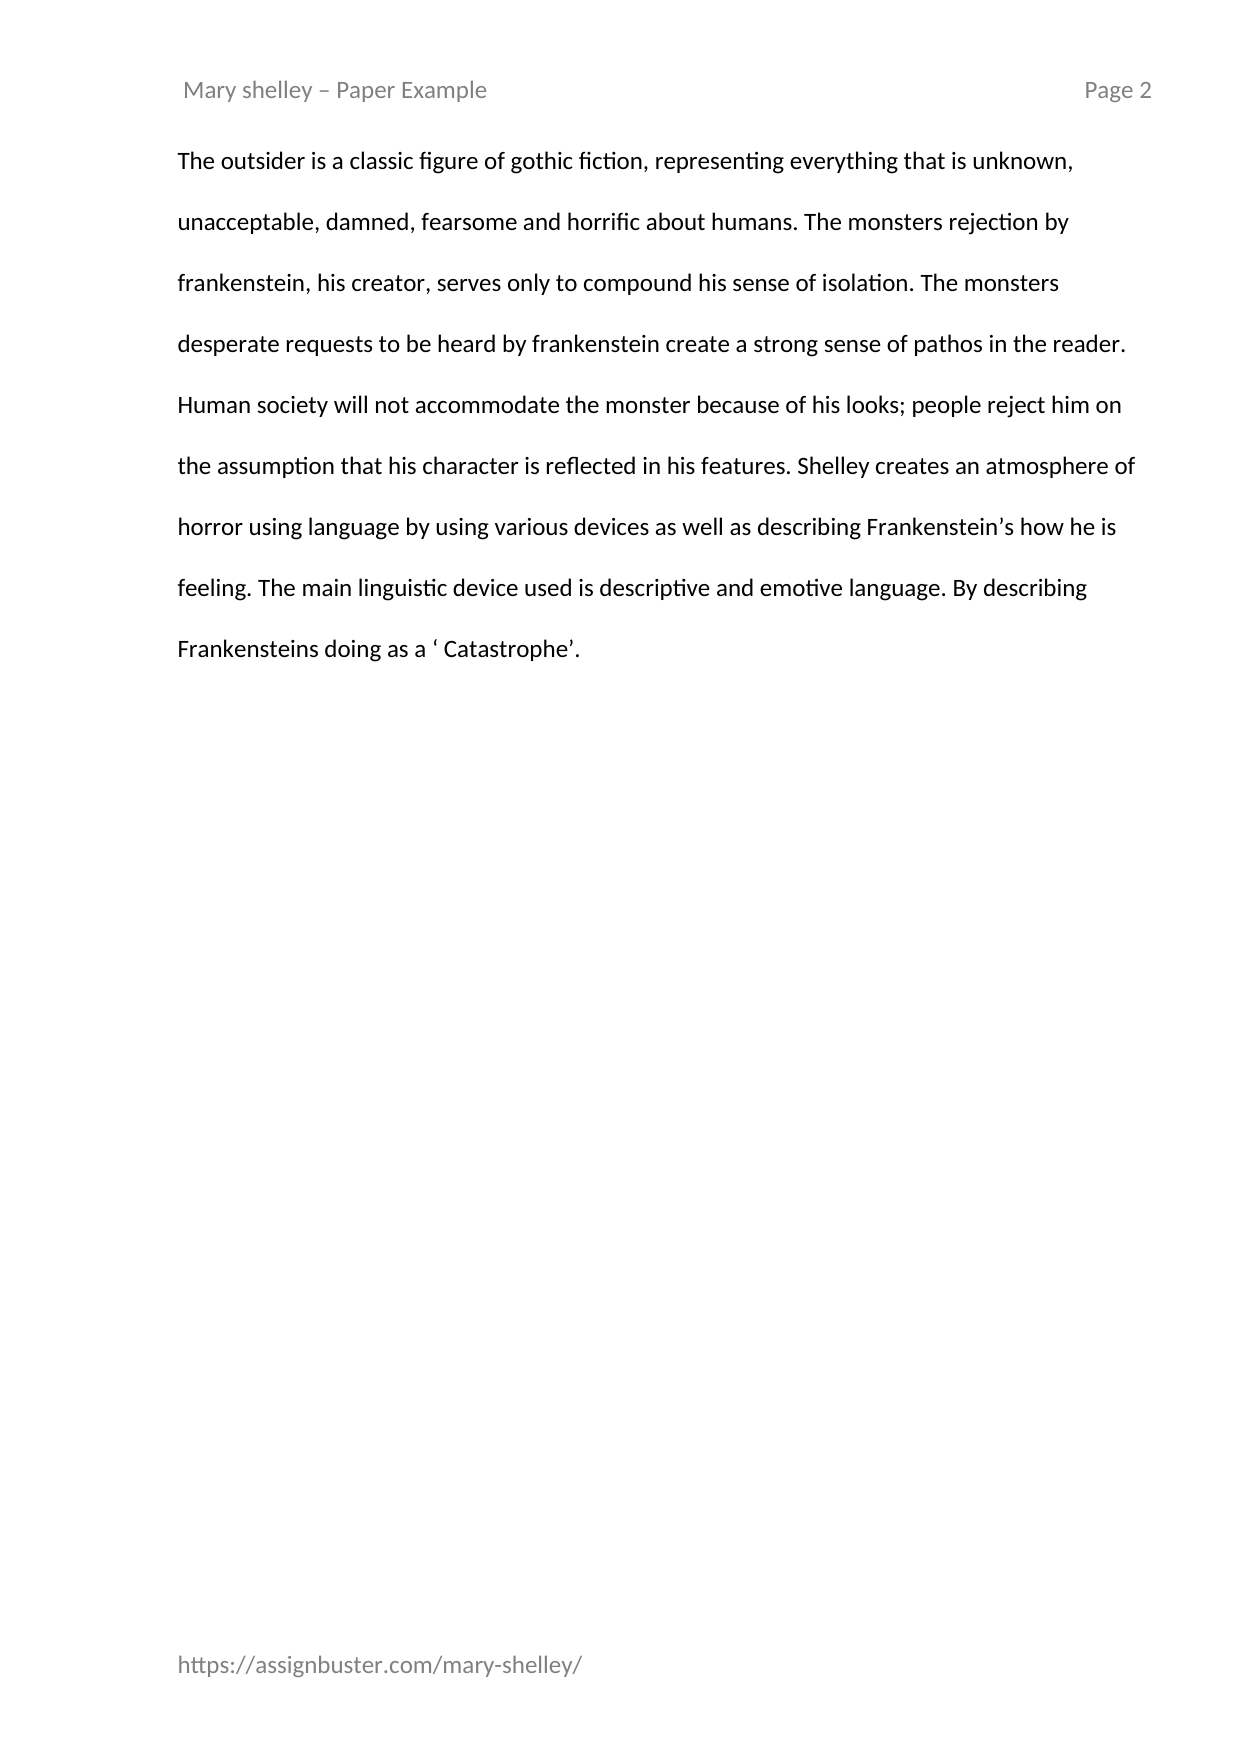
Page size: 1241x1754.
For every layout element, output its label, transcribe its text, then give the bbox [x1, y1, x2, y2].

text The outsider is a classic figure of gothic fiction, representing everything that is unknown, unacceptable, damned, fearsome and horrific about humans. The monsters rejection by frankenstein, his creator, serves only to compound his sense of isolation. The monsters desperate requests to be heard by frankenstein create a strong sense of pathos in the reader. Human society will not accommodate the monster because of his looks; people reject him on the assumption that his character is reflected in his features. Shelley creates an atmosphere of horror using language by using various devices as well as describing Frankenstein’s how he is feeling. The main linguistic device used is descriptive and emotive language. By describing Frankensteins doing as a ‘ Catastrophe’. [177, 145, 1152, 664]
